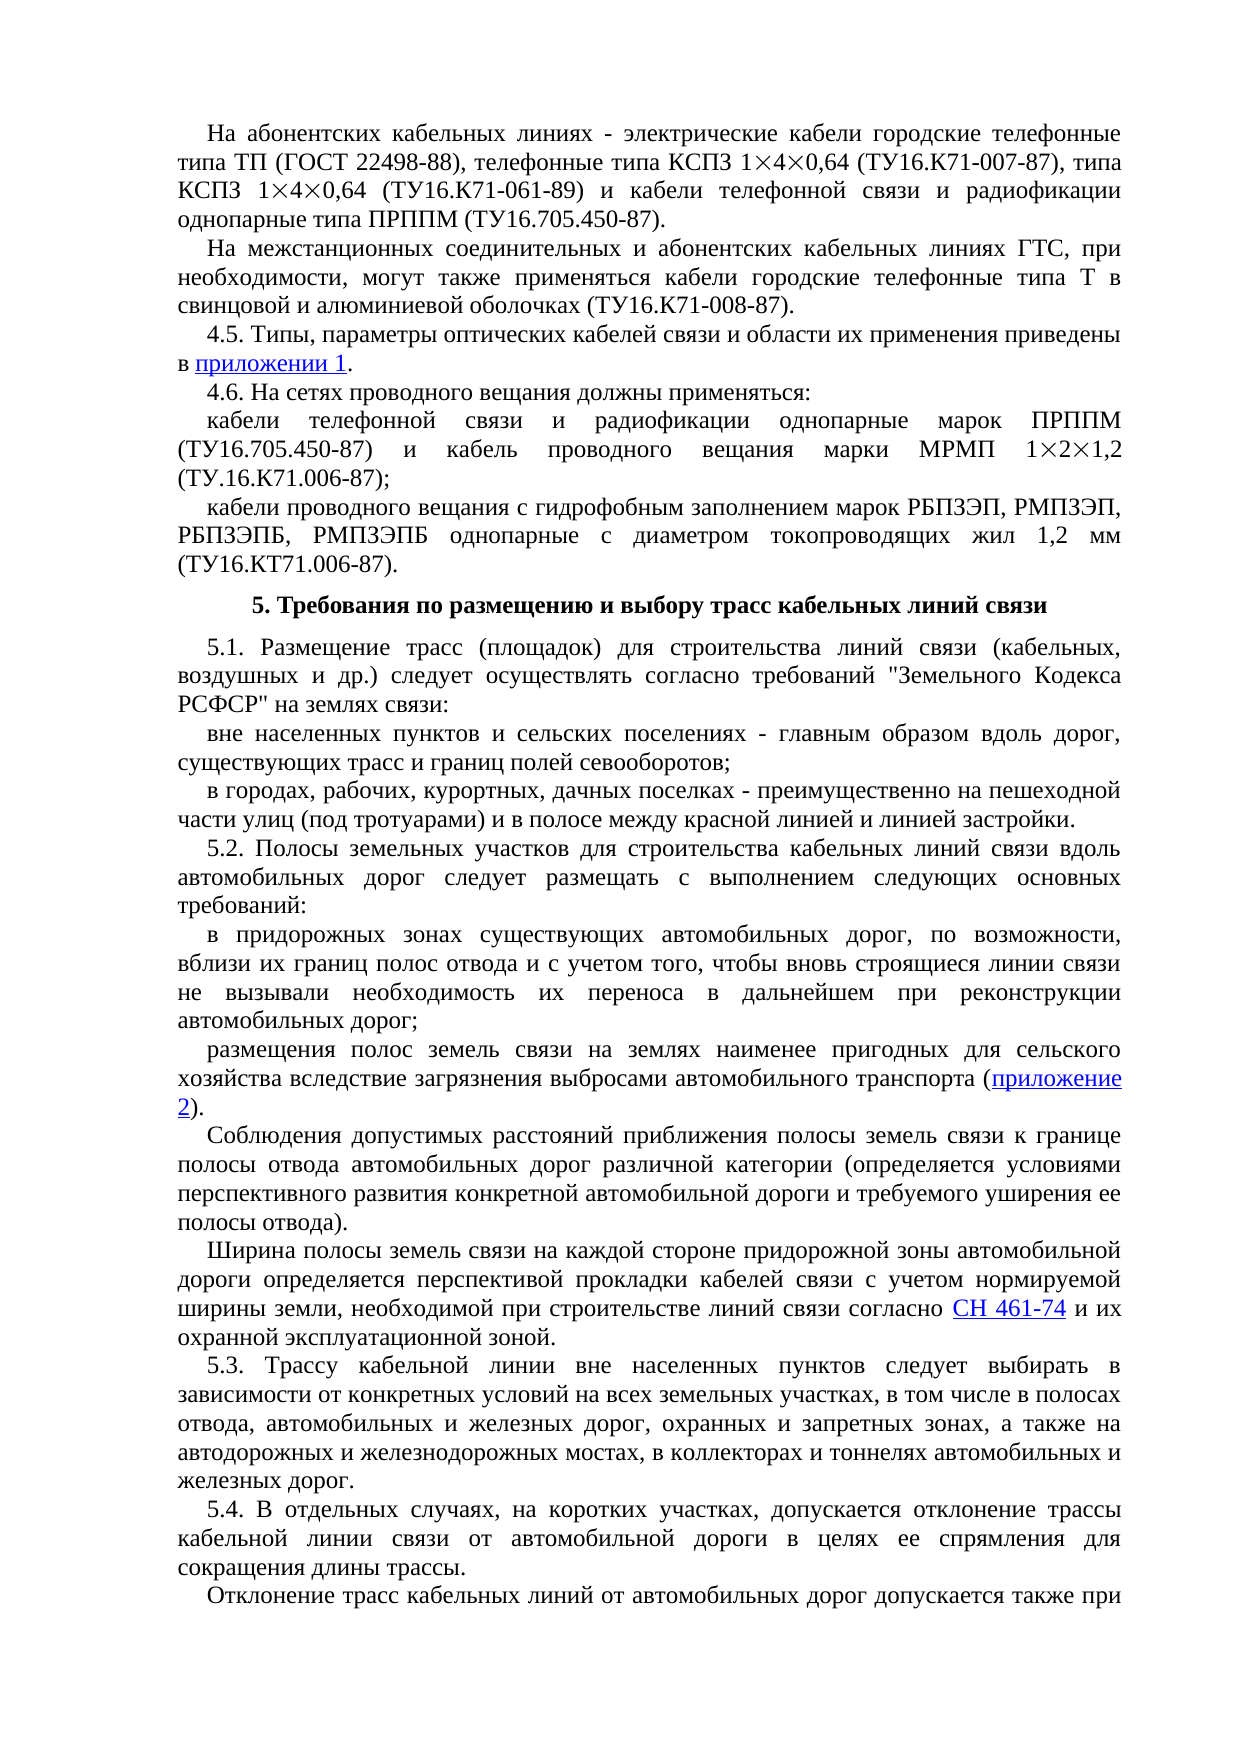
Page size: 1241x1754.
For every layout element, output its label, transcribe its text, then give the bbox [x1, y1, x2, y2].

text 4.5. Типы, параметры оптических кабелей связи и области их применения приведены в приложении 1. [177, 319, 1122, 377]
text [177, 1581, 1122, 1609]
text 5.3. Трассу кабельной линии вне населенных пунктов следует выбирать в зависимости от конкретных условий на всех земельных участках, в том числе в полосах отвода, автомобильных и железных дорог, охранных и запретных зонах, а также на автодорожных и железнодорожных мостах, в коллекторах и тоннелях автомобильных и железных дорог. [177, 1351, 1122, 1494]
text На абонентских кабельных линиях - электрические кабели городские телефонные типа ТП (ГОСТ 22498-88), телефонные типа КСПЗ 140,64 (ТУ16.К71-007-87), типа КСПЗ 140,64 (ТУ16.К71-061-89) и кабели телефонной связи и радиофикации однопарные типа ПРППМ (ТУ16.705.450-87). [177, 118, 1122, 233]
text в городах, рабочих, курортных, дачных поселках - преимущественно на пешеходной части улиц (под тротуарами) и в полосе между красной линией и линией застройки. [177, 776, 1122, 833]
text На межстанционных соединительных и абонентских кабельных линиях ГТС, при необходимости, могут также применяться кабели городские телефонные типа Т в свинцовой и алюминиевой оболочках (ТУ16.К71-008-87). [177, 233, 1122, 319]
text Ширина полосы земель связи на каждой стороне придорожной зоны автомобильной дороги определяется перспективой прокладки кабелей связи с учетом нормируемой ширины земли, необходимой при строительстве линий связи согласно СН 461-74 и их охранной эксплуатационной зоной. [177, 1236, 1122, 1351]
text Соблюдения допустимых расстояний приближения полосы земель связи к границе полосы отвода автомобильных дорог различной категории (определяется условиями перспективного развития конкретной автомобильной дороги и требуемого уширения ее полосы отвода). [177, 1121, 1122, 1236]
text кабели телефонной связи и радиофикации однопарные марок ПРППМ (ТУ16.705.450-87) и кабель проводного вещания марки МРМП 121,2 (ТУ.16.К71.006-87); [177, 406, 1122, 492]
text кабели проводного вещания с гидрофобным заполнением марок РБПЗЭП, РМПЗЭП, РБПЗЭПБ, РМПЗЭПБ однопарные с диаметром токопроводящих жил 1,2 мм (ТУ16.КТ71.006-87). [177, 492, 1122, 578]
text 4.6. На сетях проводного вещания должны применяться: [177, 377, 1122, 406]
text в придорожных зонах существующих автомобильных дорог, по возможности, вблизи их границ полос отвода и с учетом того, чтобы вновь строящиеся линии связи не вызывали необходимость их переноса в дальнейшем при реконструкции автомобильных дорог; [177, 919, 1122, 1034]
text вне населенных пунктов и сельских поселениях - главным образом вдоль дорог, существующих трасс и границ полей севооборотов; [177, 718, 1122, 776]
text 5.4. В отдельных случаях, на коротких участках, допускается отклонение трассы кабельной линии связи от автомобильной дороги в целях ее спрямления для сокращения длины трассы. [177, 1494, 1122, 1581]
text размещения полос земель связи на землях наименее пригодных для сельского хозяйства вследствие загрязнения выбросами автомобильного транспорта (приложение 2). [177, 1034, 1122, 1121]
text 5.1. Размещение трасс (площадок) для строительства линий связи (кабельных, воздушных и др.) следует осуществлять согласно требований "Земельного Кодекса РСФСР" на землях связи: [177, 632, 1122, 718]
text 5.2. Полосы земельных участков для строительства кабельных линий связи вдоль автомобильных дорог следует размещать с выполнением следующих основных требований: [177, 833, 1122, 919]
subtitle 5. Требования по размещению и выбору трасс кабельных линий связи [177, 591, 1122, 619]
